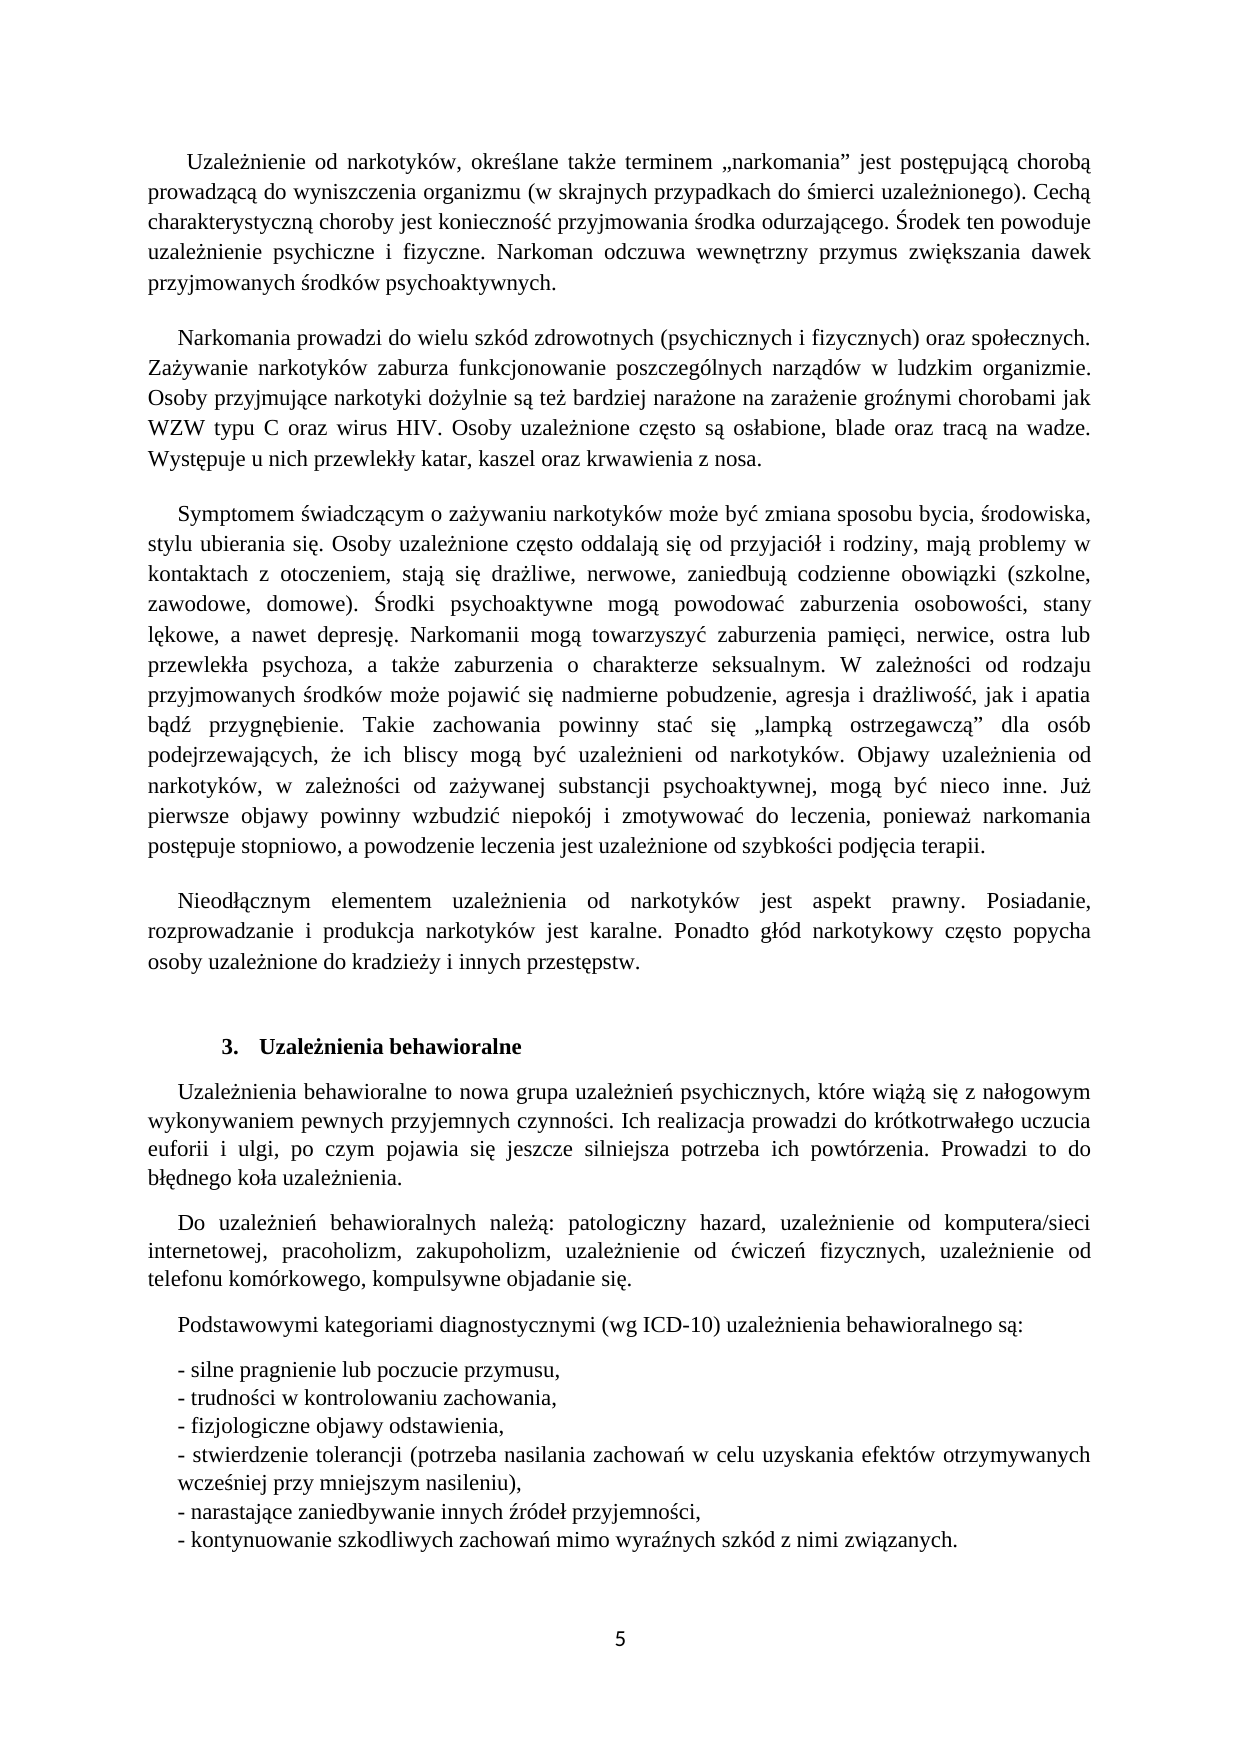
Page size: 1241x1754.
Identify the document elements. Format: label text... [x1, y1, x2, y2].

text - fizjologiczne objawy odstawienia, [148, 1413, 1092, 1439]
text Uzależnienia behawioralne to nowa grupa uzależnień psychicznych, które wiążą się z nałogowym wykonywaniem pewnych przyjemnych czynności. Ich realizacja prowadzi do krótkotrwałego uczucia euforii i ulgi, po czym pojawia się jeszcze silniejsza potrzeba ich powtórzenia. Prowadzi to do błędnego koła uzależnienia. [148, 1078, 1092, 1190]
text Podstawowymi kategoriami diagnostycznymi (wg ICD-10) uzależnienia behawioralnego są: [148, 1311, 1092, 1337]
text Uzależnienie od narkotyków, określane także terminem „narkomania” jest postępującą chorobą prowadzącą do wyniszczenia organizmu (w skrajnych przypadkach do śmierci uzależnionego). Cechą charakterystyczną choroby jest konieczność przyjmowania środka odurzającego. Środek ten powoduje uzależnienie psychiczne i fizyczne. Narkoman odczuwa wewnętrzny przymus zwiększania dawek przyjmowanych środków psychoaktywnych. [148, 148, 1092, 295]
text Do uzależnień behawioralnych należą: patologiczny hazard, uzależnienie od komputera/sieci internetowej, pracoholizm, zakupoholizm, uzależnienie od ćwiczeń fizycznych, uzależnienie od telefonu komórkowego, kompulsywne objadanie się. [148, 1209, 1092, 1292]
text - stwierdzenie tolerancji (potrzeba nasilania zachowań w celu uzyskania efektów otrzymywanych wcześniej przy mniejszym nasileniu), [177, 1441, 1092, 1496]
text Nieodłącznym elementem uzależnienia od narkotyków jest aspekt prawny. Posiadanie, rozprowadzanie i produkcja narkotyków jest karalne. Ponadto głód narkotykowy często popycha osoby uzależnione do kradzieży i innych przestępstw. [148, 887, 1092, 974]
text - trudności w kontrolowaniu zachowania, [148, 1384, 1092, 1411]
list Uzależnienia behawioralne [221, 1033, 1092, 1059]
text Symptomem świadczącym o zażywaniu narkotyków może być zmiana sposobu bycia, środowiska, stylu ubierania się. Osoby uzależnione często oddalają się od przyjaciół i rodziny, mają problemy w kontaktach z otoczeniem, stają się drażliwe, nerwowe, zaniedbują codzienne obowiązki (szkolne, zawodowe, domowe). Środki psychoaktywne mogą powodować zaburzenia osobowości, stany lękowe, a nawet depresję. Narkomanii mogą towarzyszyć zaburzenia pamięci, nerwice, ostra lub przewlekła psychoza, a także zaburzenia o charakterze seksualnym. W zależności od rodzaju przyjmowanych środków może pojawić się nadmierne pobudzenie, agresja i drażliwość, jak i apatia bądź przygnębienie. Takie zachowania powinny stać się „lampką ostrzegawczą” dla osób podejrzewających, że ich bliscy mogą być uzależnieni od narkotyków. Objawy uzależnienia od narkotyków, w zależności od zażywanej substancji psychoaktywnej, mogą być nieco inne. Już pierwsze objawy powinny wzbudzić niepokój i zmotywować do leczenia, ponieważ narkomania postępuje stopniowo, a powodzenie leczenia jest uzależnione od szybkości podjęcia terapii. [148, 500, 1092, 858]
text - narastające zaniedbywanie innych źródeł przyjemności, [148, 1498, 1092, 1524]
text Narkomania prowadzi do wielu szkód zdrowotnych (psychicznych i fizycznych) oraz społecznych. Zażywanie narkotyków zaburza funkcjonowanie poszczególnych narządów w ludzkim organizmie. Osoby przyjmujące narkotyki dożylnie są też bardziej narażone na zarażenie groźnymi chorobami jak WZW typu C oraz wirus HIV. Osoby uzależnione często są osłabione, blade oraz tracą na wadze. Występuje u nich przewlekły katar, kaszel oraz krwawienia z nosa. [148, 324, 1092, 471]
text - silne pragnienie lub poczucie przymusu, [148, 1356, 1092, 1382]
text - kontynuowanie szkodliwych zachowań mimo wyraźnych szkód z nimi związanych. [148, 1526, 1092, 1553]
